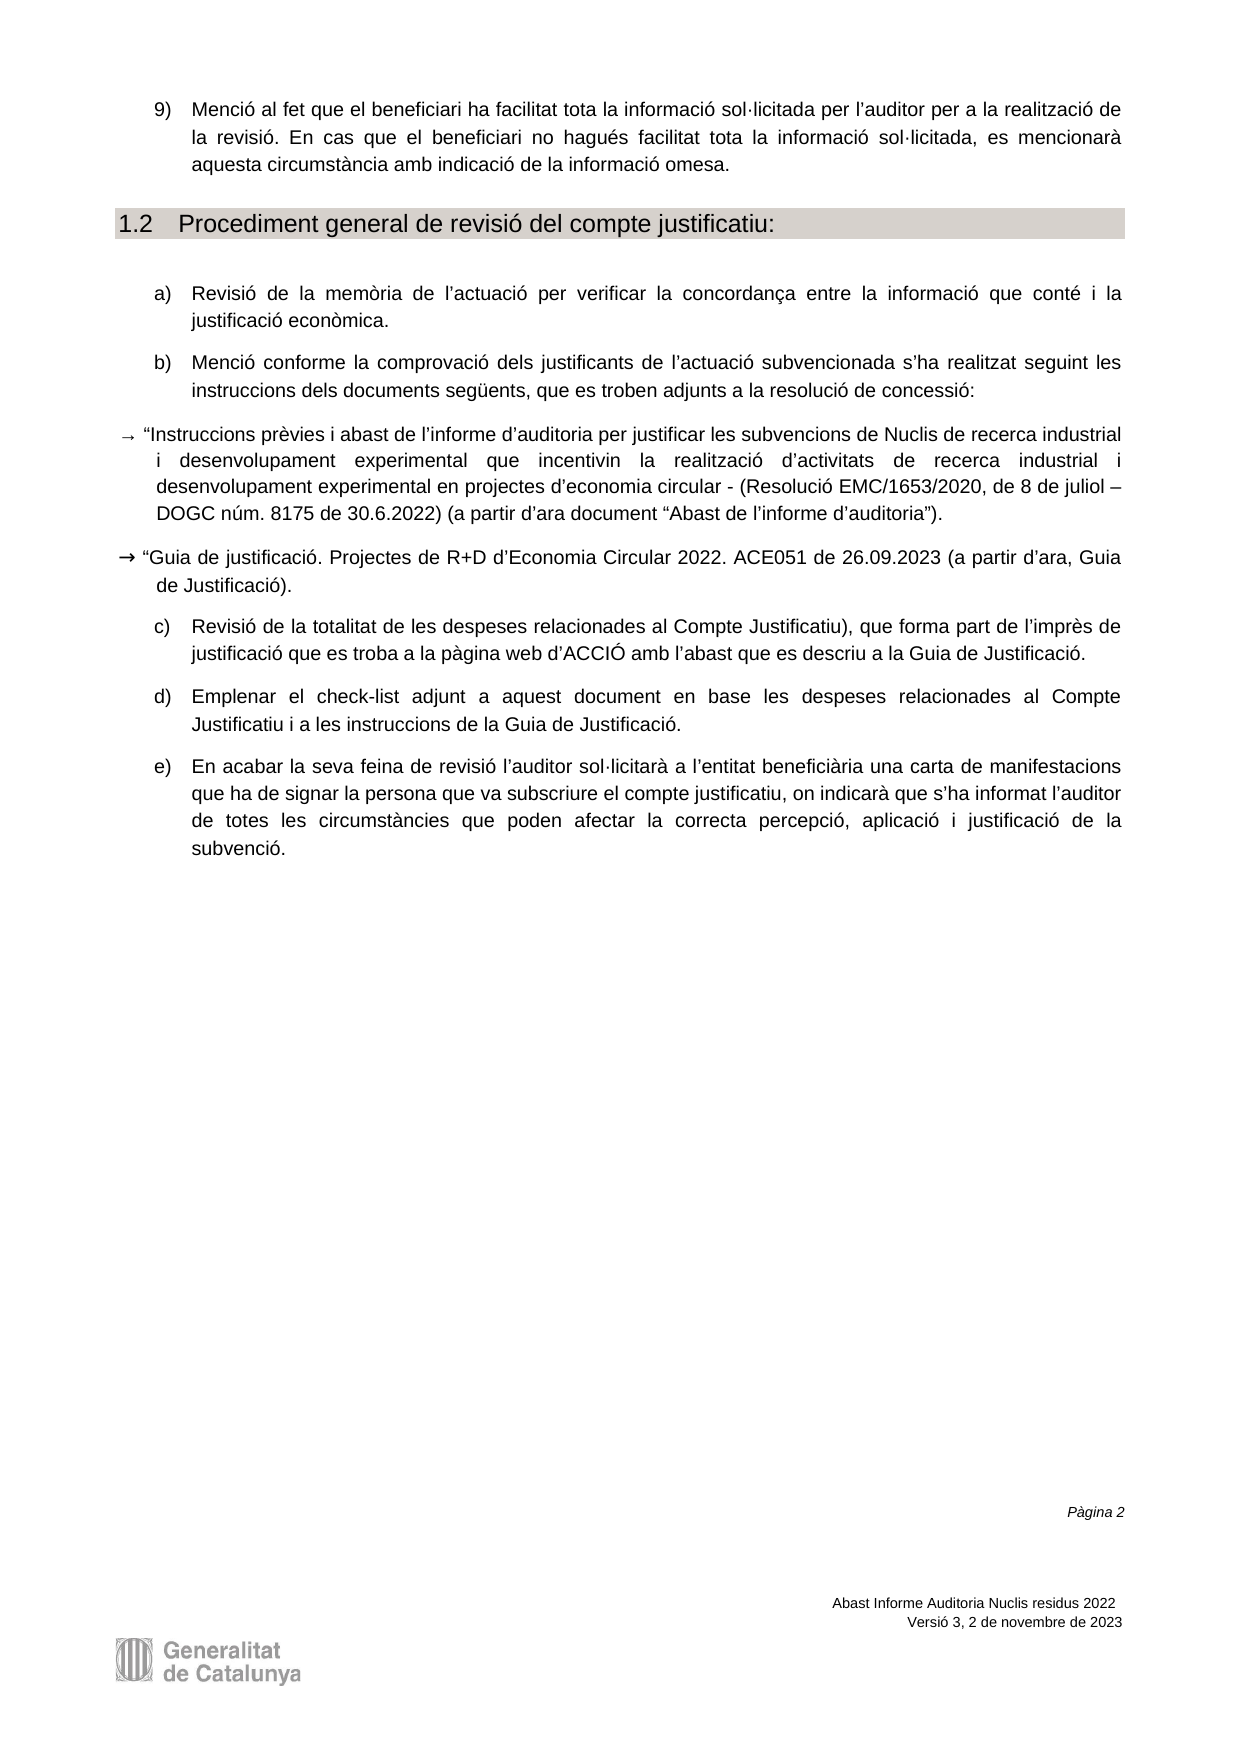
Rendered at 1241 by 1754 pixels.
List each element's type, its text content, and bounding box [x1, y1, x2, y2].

list Revisió de la memòria de l’actuació per verificar la concordança entre la informació que conté i la justificació econòmica. [154, 282, 1123, 332]
text → “Guia de justificació. Projectes de R+D d’Economia Circular 2022. ACE051 de 26.09.2023 (a partir d’ara, Guia de Justificació). [118, 542, 1123, 597]
table_header 1.2 [115, 208, 178, 239]
text → “Instruccions prèvies i abast de l’informe d’auditoria per justificar les subvencions de Nuclis de recerca industrial i desenvolupament experimental que incentivin la realització d’activitats de recerca industrial i desenvolupament experimental en projectes d’economia circular - (Resolució EMC/1653/2020, de 8 de juliol – DOGC núm. 8175 de 30.6.2022) (a partir d’ara document “Abast de l’informe d’auditoria”). [118, 423, 1123, 524]
list En acabar la seva feina de revisió l’auditor sol·licitarà a l’entitat beneficiària una carta de manifestacions que ha de signar la persona que va subscriure el compte justificatiu, on indicarà que s’ha informat l’auditor de totes les circumstàncies que poden afectar la correcta percepció, aplicació i justificació de la subvenció. [154, 754, 1123, 859]
list Emplenar el check-list adjunt a aquest document en base les despeses relacionades al Compte Justificatiu i a les instruccions de la Guia de Justificació. [154, 684, 1123, 735]
picture [115, 1638, 301, 1686]
list Revisió de la totalitat de les despeses relacionades al Compte Justificatiu), que forma part de l’imprès de justificació que es troba a la pàgina web d’ACCIÓ amb l’abast que es descriu a la Guia de Justificació. [154, 615, 1123, 665]
table_header Procediment general de revisió del compte justificatiu: [178, 208, 1125, 239]
list Menció al fet que el beneficiari ha facilitat tota la informació sol·licitada per l’auditor per a la realització de la revisió. En cas que el beneficiari no hagués facilitat tota la informació sol·licitada, es mencionarà aquesta circumstància amb indicació de la informació omesa. [154, 98, 1123, 176]
list Menció conforme la comprovació dels justificants de l’actuació subvencionada s’ha realitzat seguint les instruccions dels documents següents, que es troben adjunts a la resolució de concessió: [154, 351, 1123, 401]
